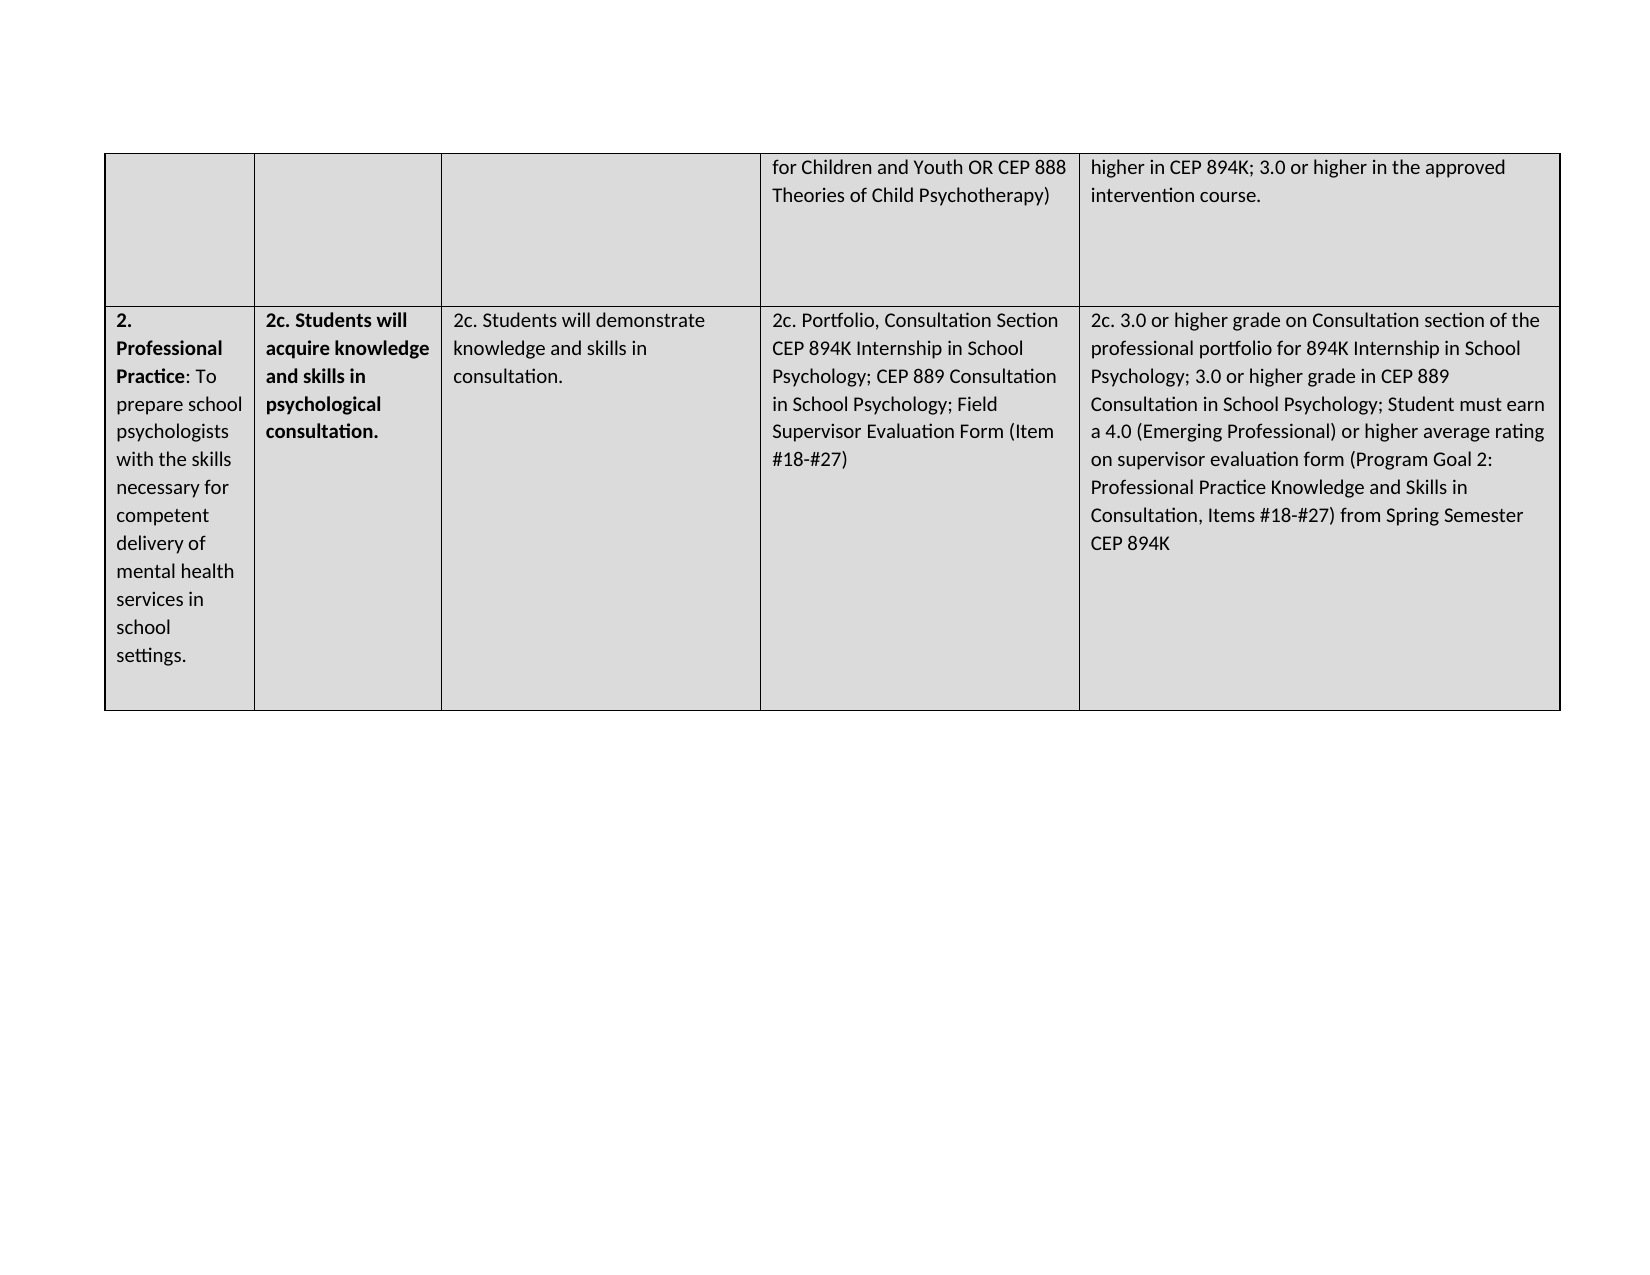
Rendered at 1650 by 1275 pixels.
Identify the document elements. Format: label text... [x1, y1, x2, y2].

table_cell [1080, 154, 1559, 306]
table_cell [106, 154, 254, 306]
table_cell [442, 154, 760, 306]
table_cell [255, 154, 441, 306]
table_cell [761, 154, 1079, 306]
table_cell 2c. Portfolio, Consultation Section CEP 894K Internship in School Psychology; CEP 889 Consultation in School Psychology; Field Supervisor Evaluation Form (Item #18-#27) [761, 307, 1079, 710]
table_cell 2c. Students will demonstrate knowledge and skills in consultation. [442, 307, 760, 710]
table_cell 2c. Students will acquire knowledge and skills in psychological consultation. [255, 307, 441, 710]
table_cell 2c. 3.0 or higher grade on Consultation section of the professional portfolio for 894K Internship in School Psychology; 3.0 or higher grade in CEP 889 Consultation in School Psychology; Student must earn a 4.0 (Emerging Professional) or higher average rating on supervisor evaluation form (Program Goal 2: Professional Practice Knowledge and Skills in Consultation, Items #18-#27) from Spring Semester CEP 894K [1080, 307, 1559, 710]
